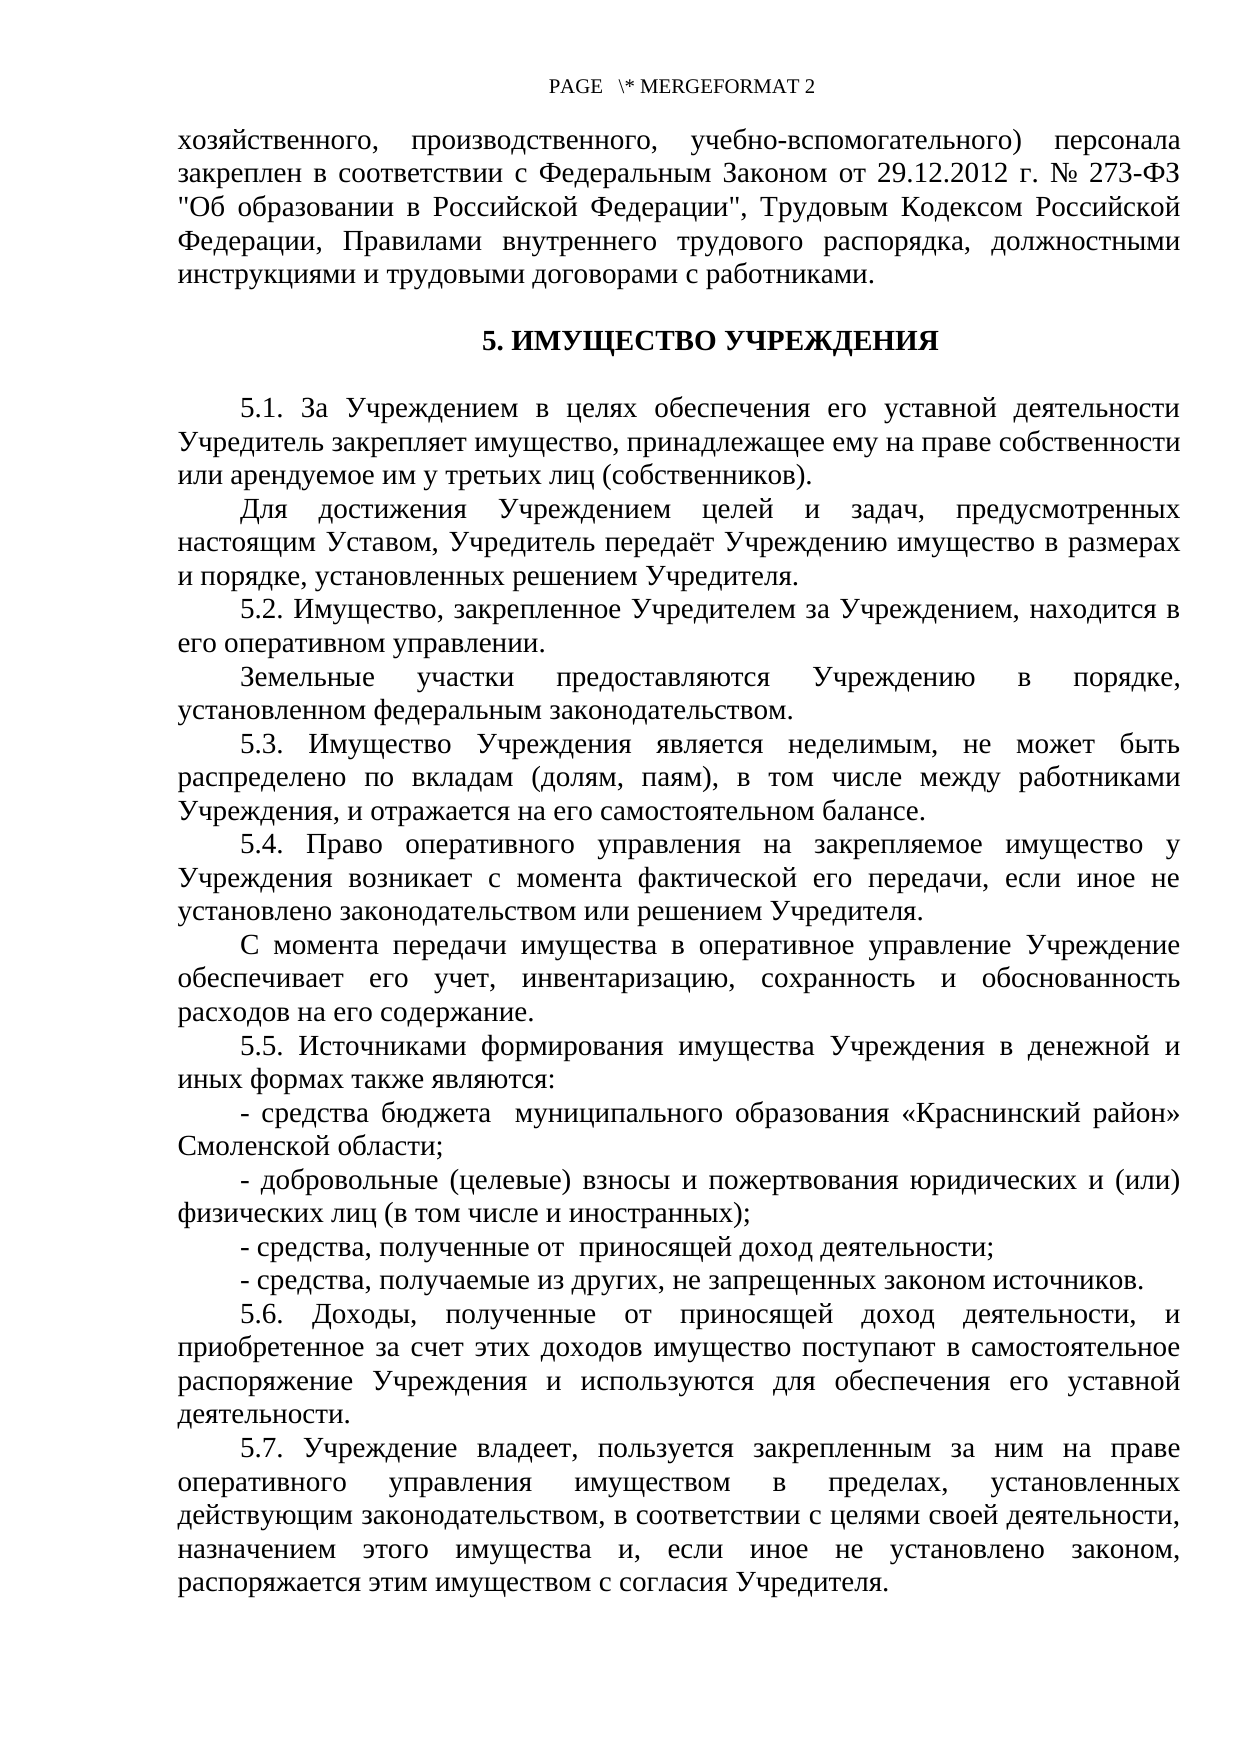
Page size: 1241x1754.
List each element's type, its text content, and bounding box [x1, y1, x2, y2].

text 5.2. Имущество, закрепленное Учредителем за Учреждением, находится в его оперативном управлении. [177, 592, 1181, 659]
text 5.6. Доходы, полученные от приносящей доход деятельности, и приобретенное за счет этих доходов имущество поступают в самостоятельное распоряжение Учреждения и используются для обеспечения его уставной деятельности. [177, 1296, 1181, 1430]
text - средства бюджета муниципального образования «Краснинский район» Смоленской области; [177, 1095, 1181, 1162]
text - средства, полученные от приносящей доход деятельности; [177, 1229, 1181, 1262]
text С момента передачи имущества в оперативное управление Учреждение обеспечивает его учет, инвентаризацию, сохранность и обоснованность расходов на его содержание. [177, 927, 1181, 1028]
text 5.3. Имущество Учреждения является неделимым, не может быть распределено по вкладам (долям, паям), в том числе между работниками Учреждения, и отражается на его самостоятельном балансе. [177, 726, 1181, 826]
text 5.1. За Учреждением в целях обеспечения его уставной деятельности Учредитель закрепляет имущество, принадлежащее ему на праве собственности или арендуемое им у третьих лиц (собственников). [177, 390, 1181, 491]
text 5.4. Право оперативного управления на закрепляемое имущество у Учреждения возникает с момента фактической его передачи, если иное не установлено законодательством или решением Учредителя. [177, 826, 1181, 927]
text 5. ИМУЩЕСТВО УЧРЕЖДЕНИЯ [177, 323, 1181, 357]
text Земельные участки предоставляются Учреждению в порядке, установленном федеральным законодательством. [177, 659, 1181, 726]
text 5.5. Источниками формирования имущества Учреждения в денежной и иных формах также являются: [177, 1028, 1181, 1095]
text - добровольные (целевые) взносы и пожертвования юридических и (или) физических лиц (в том числе и иностранных); [177, 1162, 1181, 1229]
text Для достижения Учреждением целей и задач, предусмотренных настоящим Уставом, Учредитель передаёт Учреждению имущество в размерах и порядке, установленных решением Учредителя. [177, 491, 1181, 592]
text 5.7. Учреждение владеет, пользуется закрепленным за ним на праве оперативного управления имуществом в пределах, установленных действующим законодательством, в соответствии с целями своей деятельности, назначением этого имущества и, если иное не установлено законом, распоряжается этим имуществом с согласия Учредителя. [177, 1430, 1181, 1598]
text - средства, получаемые из других, не запрещенных законом источников. [177, 1262, 1181, 1296]
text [177, 122, 1181, 290]
